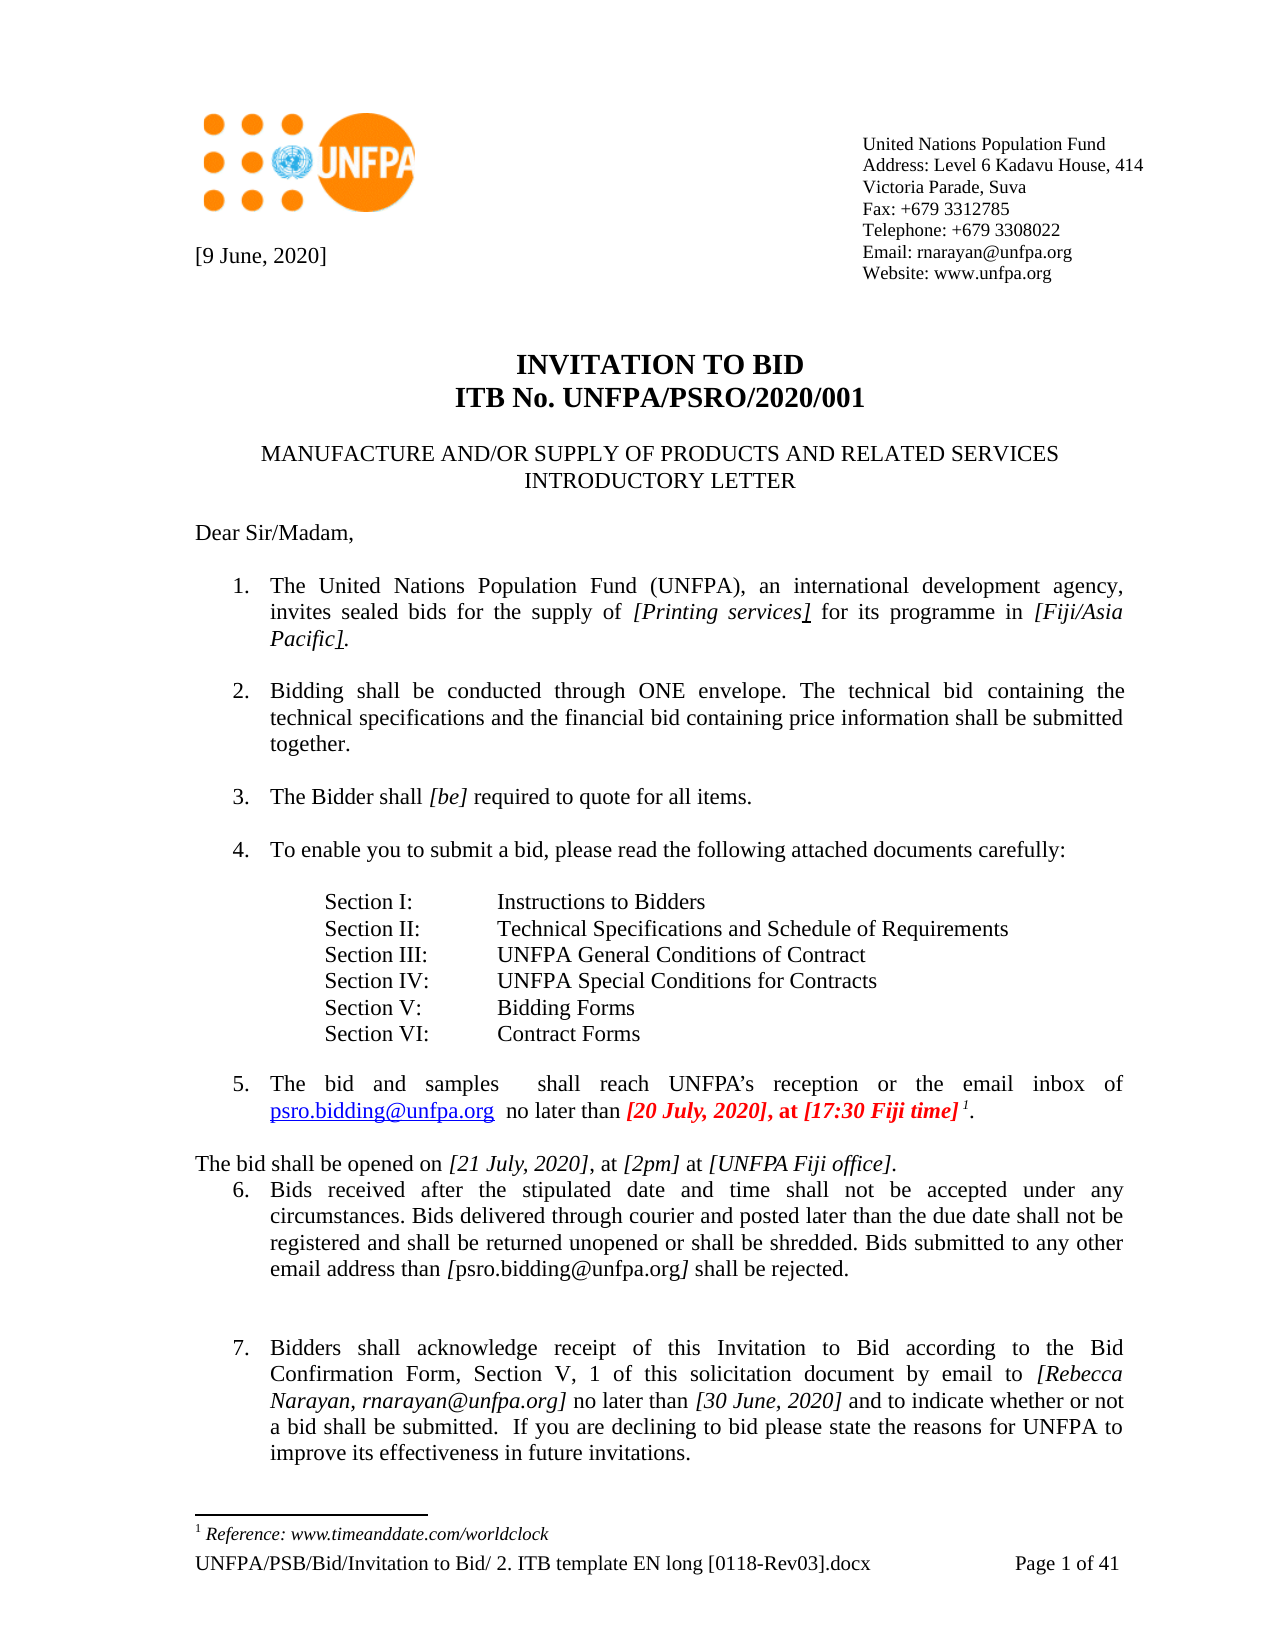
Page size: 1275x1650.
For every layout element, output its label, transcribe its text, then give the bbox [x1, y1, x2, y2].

text Dear Sir/Madam, [195, 519, 1125, 546]
text [9 June, 2020] [195, 244, 1256, 268]
table_cell Section V: Section VI: [295, 994, 469, 1046]
table_cell Bidding Forms Contract Forms [469, 994, 1166, 1046]
list Bids received after the stipulated date and time shall not be accepted under any circumstances. Bids delivered through courier and posted later than the due date shall not be registered and shall be returned unopened or shall be shredded. Bids submitted to any other email address than [psro.bidding@unfpa.org] shall be rejected. [232, 1176, 1125, 1281]
list To enable you to submit a bid, please read the following attached documents carefully: [232, 836, 1125, 862]
table_cell Section II: [295, 915, 469, 941]
table_header Section I: [295, 888, 469, 915]
text MANUFACTURE AND/OR SUPPLY OF PRODUCTS AND RELATED SERVICES [195, 440, 1125, 467]
text ITB No. UNFPA/PSRO/2020/001 [195, 380, 1125, 414]
table_cell Technical Specifications and Schedule of Requirements [469, 915, 1166, 941]
text INVITATION TO BID [195, 347, 1125, 380]
table_cell Section III: [295, 941, 469, 967]
list Bidding shall be conducted through ONE envelope. The technical bid containing the technical specifications and the financial bid containing price information shall be submitted together. [232, 677, 1125, 757]
list The Bidder shall [be] required to quote for all items. [232, 783, 1125, 809]
table_cell UNFPA Special Conditions for Contracts [469, 968, 1166, 994]
table_cell UNFPA General Conditions of Contract [469, 941, 1166, 967]
list Bidders shall acknowledge receipt of this Invitation to Bid according to the Bid Confirmation Form, Section V, 1 of this solicitation document by email to [Rebecca Narayan, rnarayan@unfpa.org] no later than [30 June, 2020] and to indicate whether or not a bid shall be submitted. If you are declining to bid please state the reasons for UNFPA to improve its effectiveness in future invitations. [232, 1334, 1125, 1466]
table_header Instructions to Bidders [469, 888, 1166, 915]
text The bid shall be opened on [21 July, 2020], at [2pm] at [UNFPA Fiji office]. [195, 1149, 1125, 1176]
list The United Nations Population Fund (UNFPA), an international development agency, invites sealed bids for the supply of [Printing services] for its programme in [Fiji/Asia Pacific]. [232, 572, 1125, 651]
list The bid and samples shall reach UNFPA’s reception or the email inbox of psro.bidding@unfpa.org no later than [20 July, 2020], at [17:30 Fiji time] . [232, 1071, 1125, 1123]
text INTRODUCTORY LETTER [195, 467, 1125, 493]
picture [203, 113, 415, 212]
table_cell Section IV: [295, 968, 469, 994]
